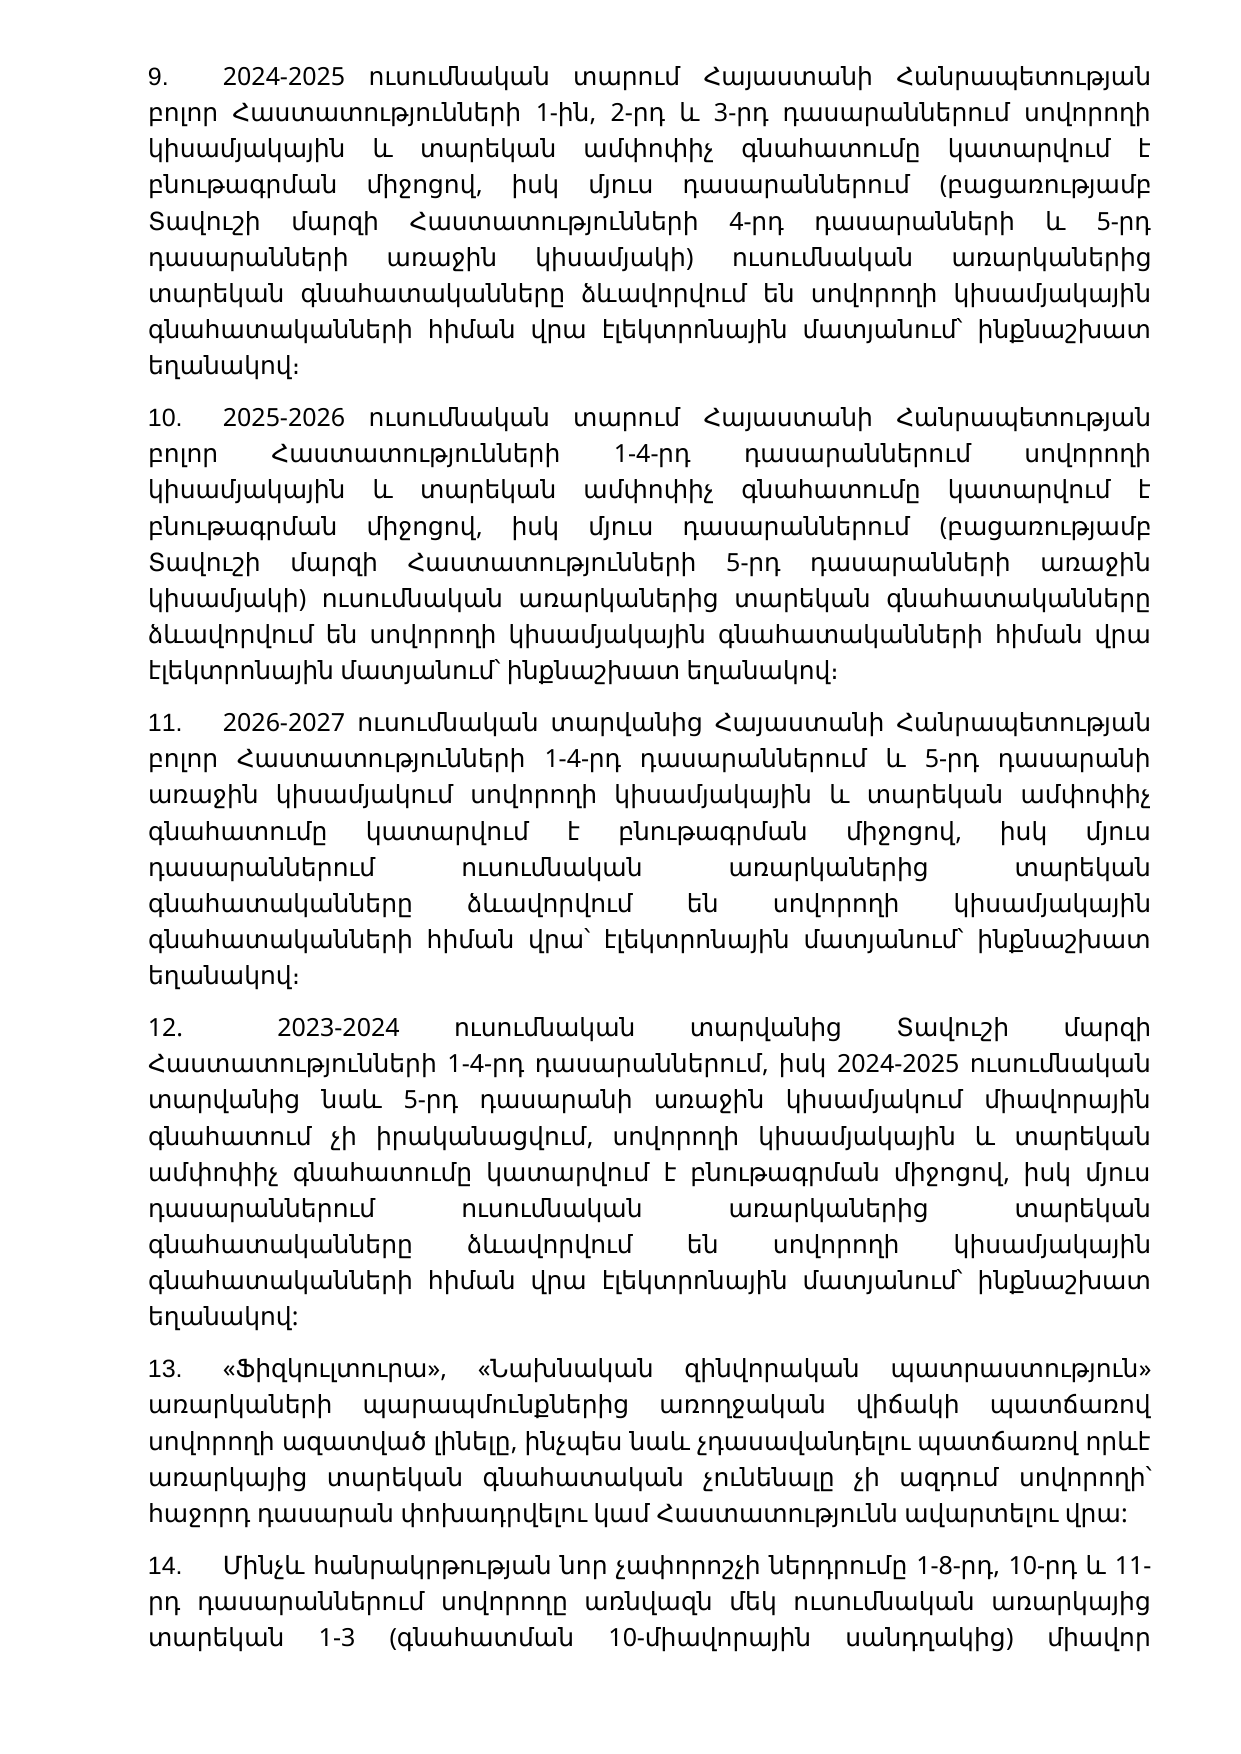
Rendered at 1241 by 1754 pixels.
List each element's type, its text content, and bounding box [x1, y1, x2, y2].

list 2025-2026 ուսումնական տարում Հայաստանի Հանրապետության բոլոր Հաստատությունների 1-4-րդ դասարաններում սովորողի կիսամյակային և տարեկան ամփոփիչ գնահատումը կատարվում է բնութագրման միջոցով, իսկ մյուս դասարաններում (բացառությամբ Տավուշի մարզի Հաստատությունների 5-րդ դասարանների առաջին կիսամյակի) ուսումնական առարկաներից տարեկան գնահատականները ձևավորվում են սովորողի կիսամյակային գնահատականների հիման վրա էլեկտրոնային մատյանում՝ ինքնաշխատ եղանակով։ [148, 578, 1152, 686]
list 2024-2025 ուսումնական տարում Հայաստանի Հանրապետության բոլոր Հաստատությունների 1-ին, 2-րդ և 3-րդ դասարաններում սովորողի կիսամյակային և տարեկան ամփոփիչ գնահատումը կատարվում է բնութագրման միջոցով, իսկ մյուս դասարաններում (բացառությամբ Տավուշի մարզի Հաստատությունների 4-րդ դասարանների և 5-րդ դասարանների առաջին կիսամյակի) ուսումնական առարկաներից տարեկան գնահատականները ձևավորվում են սովորողի կիսամյակային գնահատականների հիման վրա էլեկտրոնային մատյանում՝ ինքնաշխատ եղանակով։ [148, 59, 1152, 203]
list 2024-2025 ուսումնական տարում Հայաստանի Հանրապետության բոլոր Հաստատությունների 1-ին, 2-րդ և 3-րդ դասարաններում սովորողի կիսամյակային և տարեկան ամփոփիչ գնահատումը կատարվում է բնութագրման միջոցով, իսկ մյուս դասարաններում (բացառությամբ Տավուշի մարզի Հաստատությունների 4-րդ դասարանների և 5-րդ դասարանների առաջին կիսամյակի) ուսումնական առարկաներից տարեկան գնահատականները ձևավորվում են սովորողի կիսամյակային գնահատականների հիման վրա էլեկտրոնային մատյանում՝ ինքնաշխատ եղանակով։ [148, 237, 1152, 381]
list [148, 1548, 1152, 1654]
list «Ֆիզկուլտուրա», «Նախնական զինվորական պատրաստություն» առարկաների պարապմունքներից առողջական վիճակի պատճառով սովորողի ազատված լինելը, ինչպես նաև չդասավանդելու պատճառով որևէ առարկայից տարեկան գնահատական չունենալը չի ազդում սովորողի՝ հաջորդ դասարան փոխադրվելու կամ Հաստատությունն ավարտելու վրա: [148, 1351, 1152, 1529]
list 2026-2027 ուսումնական տարվանից Հայաստանի Հանրապետության բոլոր Հաստատությունների 1-4-րդ դասարաններում և 5-րդ դասարանի առաջին կիսամյակում սովորողի կիսամյակային և տարեկան ամփոփիչ գնահատումը կատարվում է բնութագրման միջոցով, իսկ մյուս դասարաններում ուսումնական առարկաներից տարեկան գնահատականները ձևավորվում են սովորողի կիսամյակային գնահատականների հիման վրա՝ էլեկտրոնային մատյանում՝ ինքնաշխատ եղանակով։ [148, 705, 1152, 991]
list 2025-2026 ուսումնական տարում Հայաստանի Հանրապետության բոլոր Հաստատությունների 1-4-րդ դասարաններում սովորողի կիսամյակային և տարեկան ամփոփիչ գնահատումը կատարվում է բնութագրման միջոցով, իսկ մյուս դասարաններում (բացառությամբ Տավուշի մարզի Հաստատությունների 5-րդ դասարանների առաջին կիսամյակի) ուսումնական առարկաներից տարեկան գնահատականները ձևավորվում են սովորողի կիսամյակային գնահատականների հիման վրա էլեկտրոնային մատյանում՝ ինքնաշխատ եղանակով։ [148, 400, 1152, 544]
list 2023-2024 ուսումնական տարվանից Տավուշի մարզի Հաստատությունների 1-4-րդ դասարաններում, իսկ 2024-2025 ուսումնական տարվանից նաև 5-րդ դասարանի առաջին կիսամյակում միավորային գնահատում չի իրականացվում, սովորողի կիսամյակային և տարեկան ամփոփիչ գնահատումը կատարվում է բնութագրման միջոցով, իսկ մյուս դասարաններում ուսումնական առարկաներից տարեկան գնահատականները ձևավորվում են սովորողի կիսամյակային գնահատականների հիման վրա էլեկտրոնային մատյանում՝ ինքնաշխատ եղանակով: [148, 1010, 1152, 1332]
